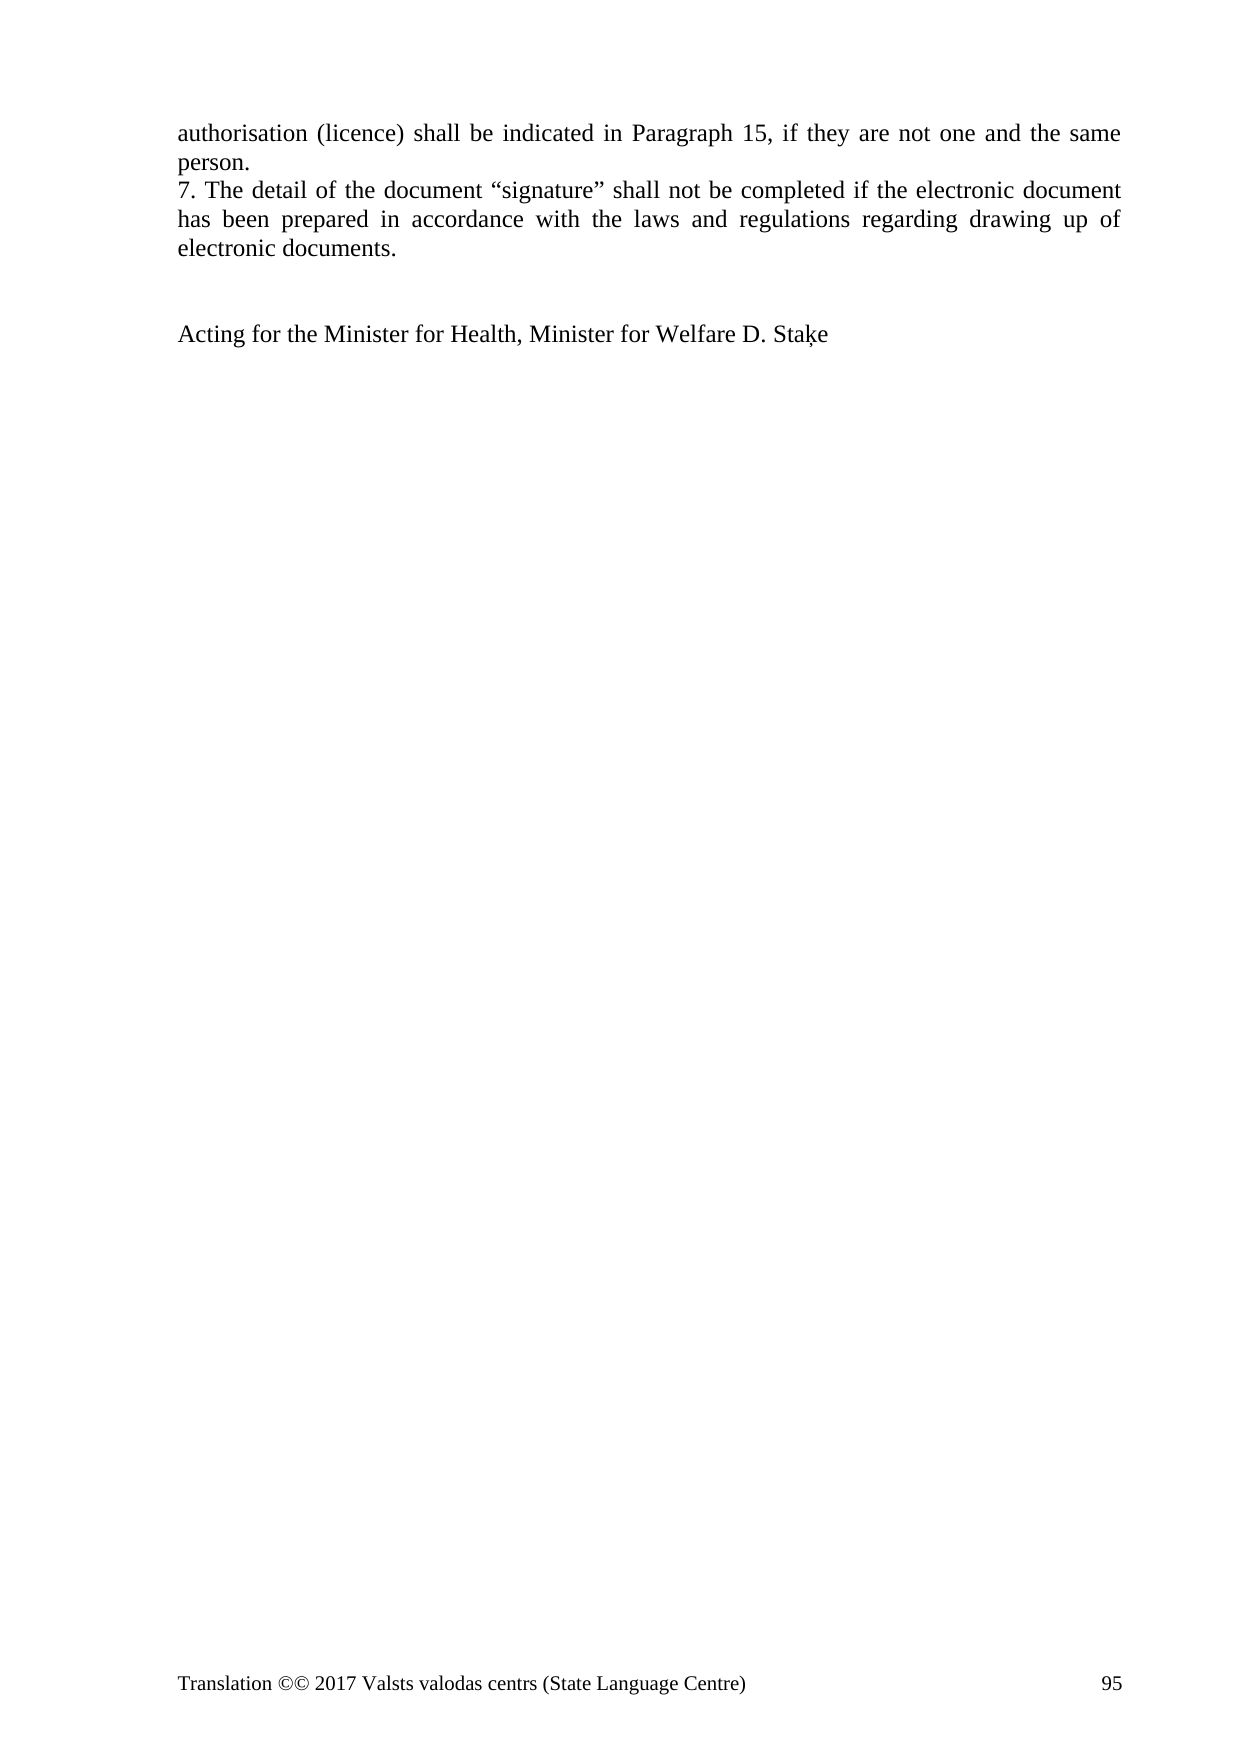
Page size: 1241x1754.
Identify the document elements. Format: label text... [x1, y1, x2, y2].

text 7. The detail of the document “signature” shall not be completed if the electronic document has been prepared in accordance with the laws and regulations regarding drawing up of electronic documents. [177, 176, 1122, 262]
text Acting for the Minister for Health, Minister for Welfare D. Staķe [177, 319, 1122, 348]
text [177, 118, 1122, 176]
